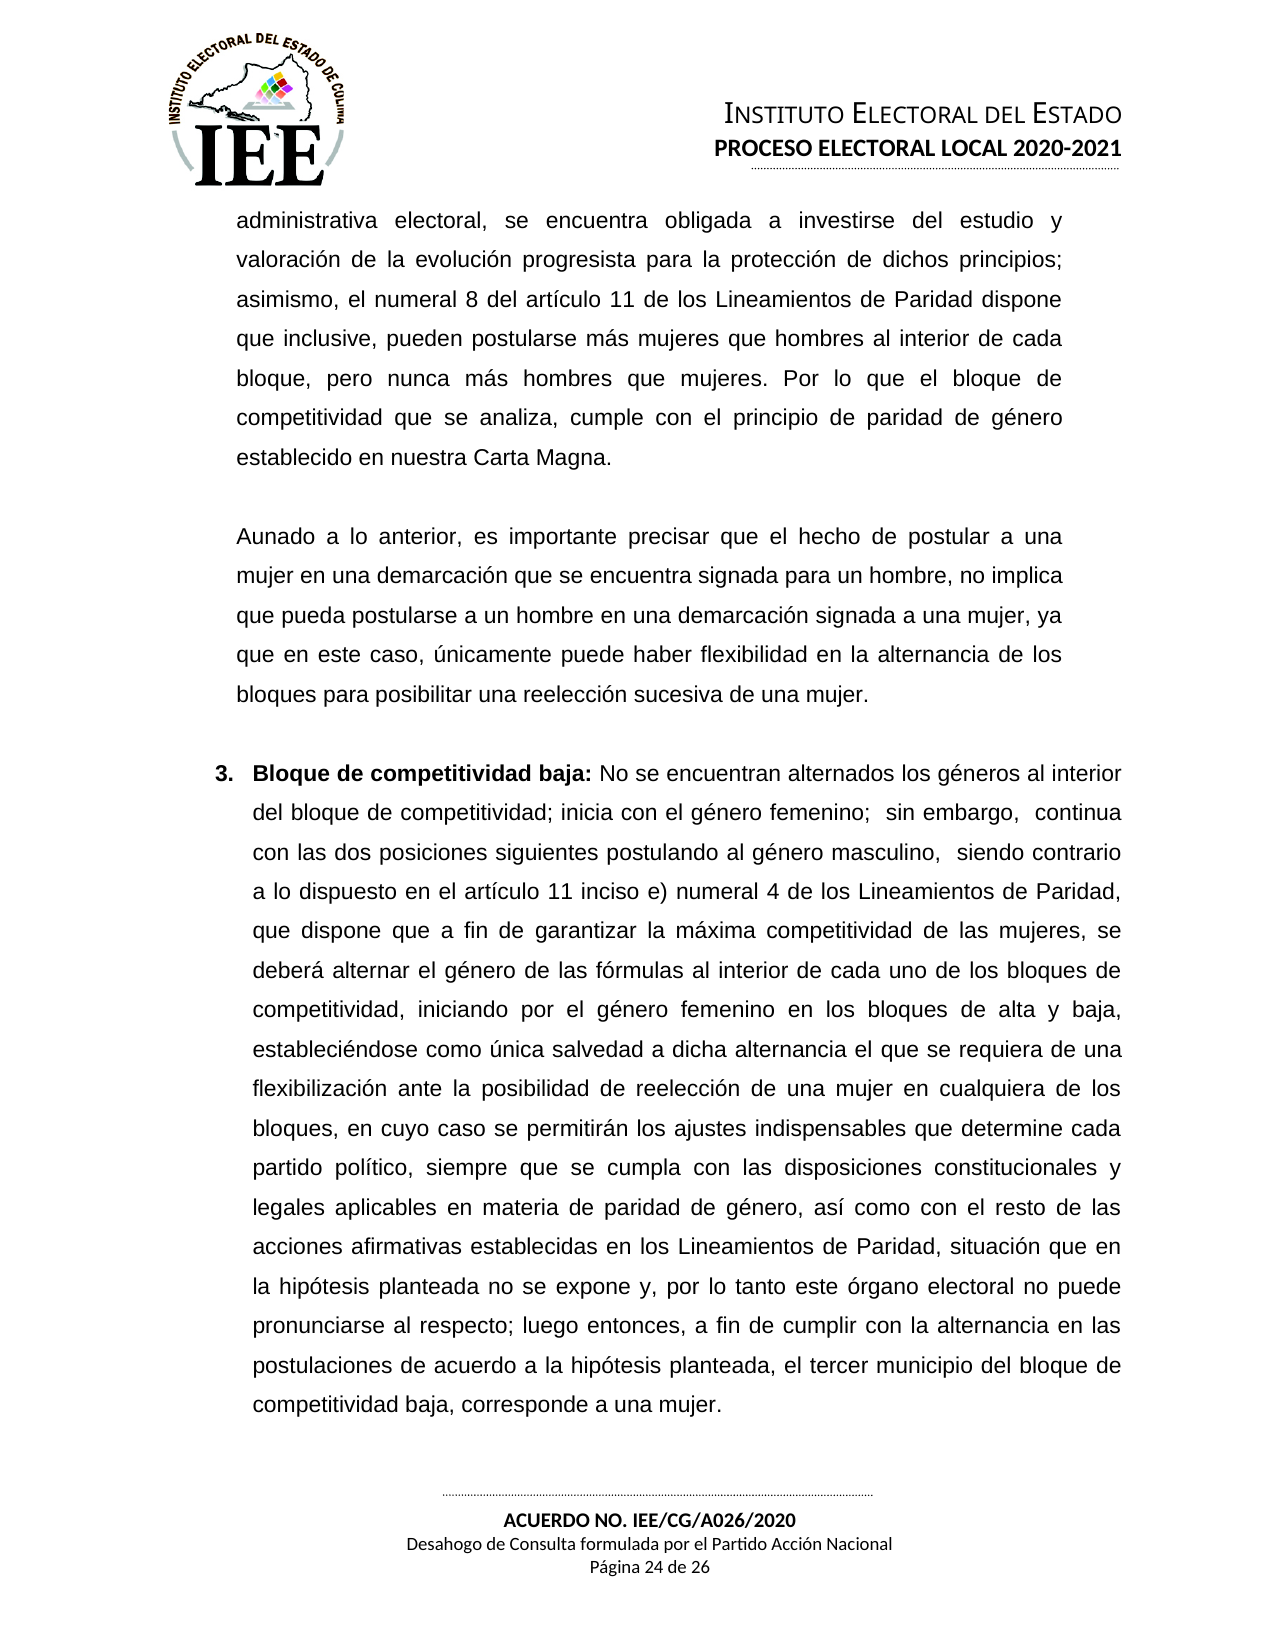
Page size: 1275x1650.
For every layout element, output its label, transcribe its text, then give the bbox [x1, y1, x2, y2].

text Aunado a lo anterior, es importante precisar que el hecho de postular a una mujer en una demarcación que se encuentra signada para un hombre, no implica que pueda postularse a un hombre en una demarcación signada a una mujer, ya que en este caso, únicamente puede haber flexibilidad en la alternancia de los bloques para posibilitar una reelección sucesiva de una mujer. [236, 523, 1063, 707]
list Bloque de competitividad baja: No se encuentran alternados los géneros al interior del bloque de competitividad; inicia con el género femenino; sin embargo, continua con las dos posiciones siguientes postulando al género masculino, siendo contrario a lo dispuesto en el artículo 11 inciso e) numeral 4 de los Lineamientos de Paridad, que dispone que a fin de garantizar la máxima competitividad de las mujeres, se deberá alternar el género de las fórmulas al interior de cada uno de los bloques de competitividad, iniciando por el género femenino en los bloques de alta y baja, estableciéndose como única salvedad a dicha alternancia el que se requiera de una flexibilización ante la posibilidad de reelección de una mujer en cualquiera de los bloques, en cuyo caso se permitirán los ajustes indispensables que determine cada partido político, siempre que se cumpla con las disposiciones constitucionales y legales aplicables en materia de paridad de género, así como con el resto de las acciones afirmativas establecidas en los Lineamientos de Paridad, situación que en la hipótesis planteada no se expone y, por lo tanto este órgano electoral no puede pronunciarse al respecto; luego entonces, a fin de cumplir con la alternancia en las postulaciones de acuerdo a la hipótesis planteada, el tercer municipio del bloque de competitividad baja, corresponde a una mujer. [215, 759, 1122, 1417]
picture [168, 33, 344, 193]
